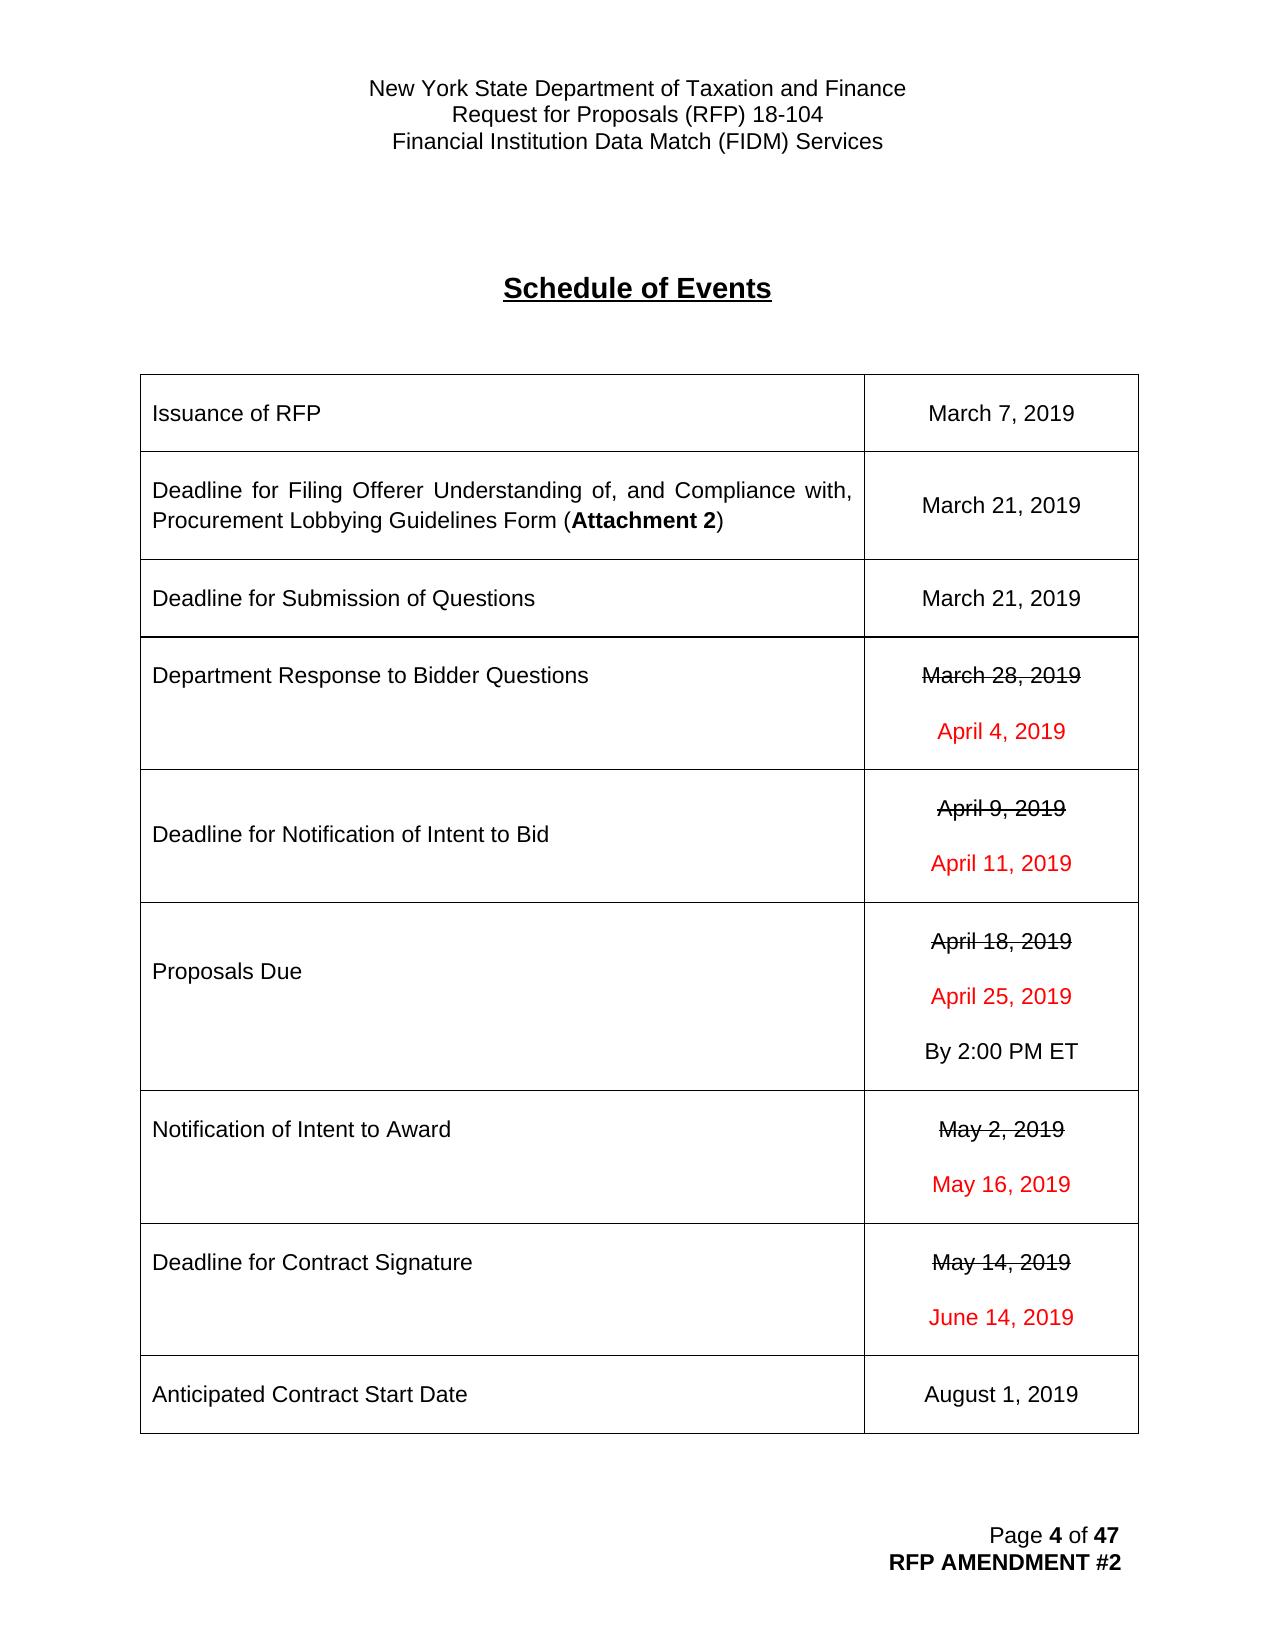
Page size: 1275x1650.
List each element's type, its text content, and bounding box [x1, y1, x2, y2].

table_cell Department Response to Bidder Questions [141, 638, 864, 769]
table_cell March 21, 2019 [865, 452, 1138, 559]
table_cell March 21, 2019 [865, 560, 1138, 636]
table_cell May 2, 2019 May 16, 2019 [865, 1091, 1138, 1222]
table_cell April 9, 2019 April 11, 2019 [865, 770, 1138, 902]
table_cell Anticipated Contract Start Date [141, 1356, 864, 1433]
table_cell Deadline for Notification of Intent to Bid [141, 770, 864, 902]
table_cell August 1, 2019 [865, 1356, 1138, 1433]
table_cell April 18, 2019 April 25, 2019 By 2:00 PM ET [865, 903, 1138, 1090]
subtitle Schedule of Events [150, 271, 1125, 305]
table_cell March 28, 2019 April 4, 2019 [865, 638, 1138, 769]
table_cell Deadline for Contract Signature [141, 1224, 864, 1355]
table_cell Deadline for Submission of Questions [141, 560, 864, 636]
table_header March 7, 2019 [865, 375, 1138, 451]
table_cell Proposals Due [141, 903, 864, 1090]
table_header Issuance of RFP [141, 375, 864, 451]
table_cell Deadline for Filing Offerer Understanding of, and Compliance with, Procurement Lobbying Guidelines Form (Attachment 2) [141, 452, 864, 559]
table_cell Notification of Intent to Award [141, 1091, 864, 1222]
table_cell May 14, 2019 June 14, 2019 [865, 1224, 1138, 1355]
